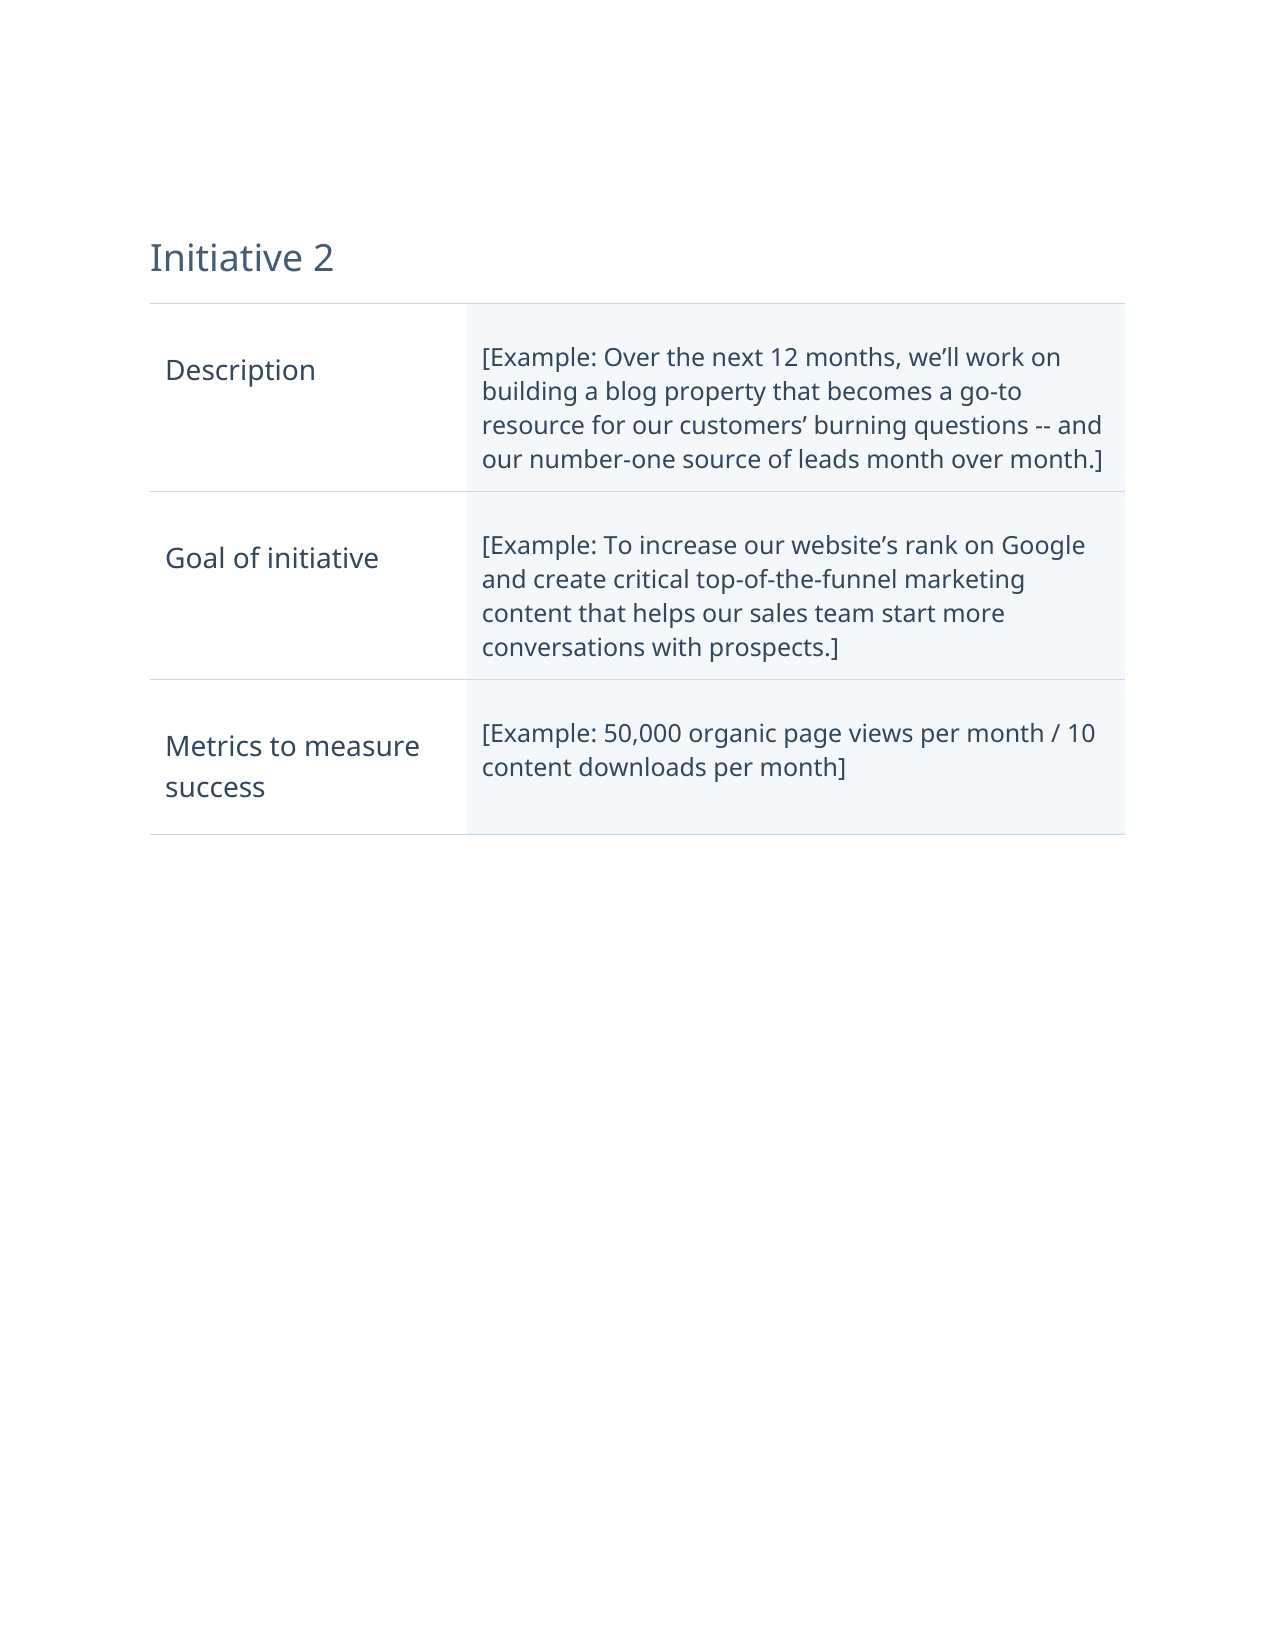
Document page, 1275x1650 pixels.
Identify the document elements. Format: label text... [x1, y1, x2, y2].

table_cell Description [150, 304, 467, 491]
table_cell Goal of initiative [150, 492, 467, 679]
table_header Initiative 2 [150, 210, 1125, 303]
table_cell [Example: 50,000 organic page views per month / 10 content downloads per month] [467, 680, 1125, 834]
table_cell [Example: Over the next 12 months, we’ll work on building a blog property that becomes a go-to resource for our customers’ burning questions -- and our number-one source of leads month over month.] [467, 304, 1125, 491]
table_cell Metrics to measure success [150, 680, 467, 834]
